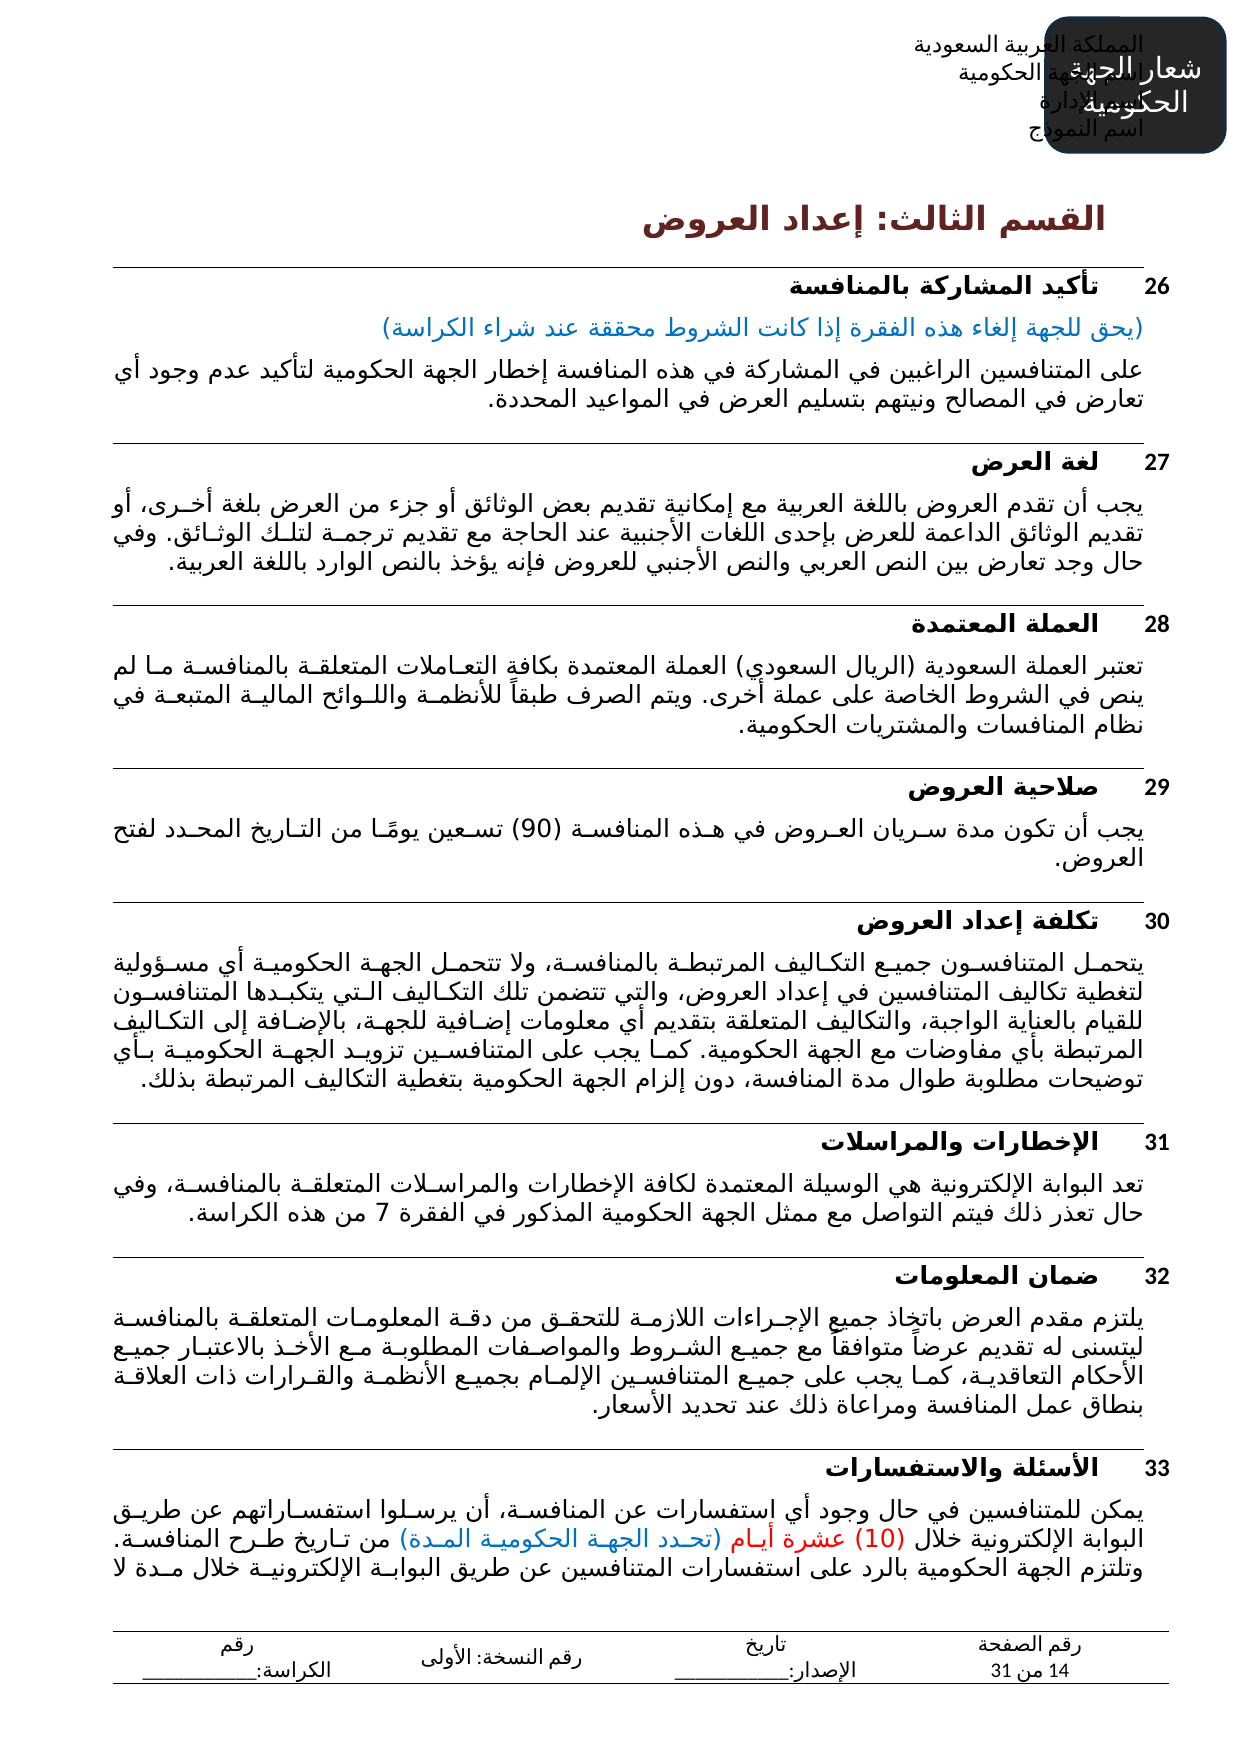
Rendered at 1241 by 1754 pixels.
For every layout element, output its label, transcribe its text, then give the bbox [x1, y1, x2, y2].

subtitle تأكيد المشاركة بالمنافسة [112, 268, 1144, 301]
text على المتنافسين الراغبين في المشاركة في هذه المنافسة إخطار الجهة الحكومية لتأكيد عدم وجود أي تعارض في المصالح ونيتهم بتسليم العرض في المواعيد المحددة. [112, 355, 1144, 413]
text تعتبر العملة السعودية (الريال السعودي) العملة المعتمدة بكافة التعاملات المتعلقة بالمنافسة ما لم ينص في الشروط الخاصة على عملة أخرى. ويتم الصرف طبقاً للأنظمة واللوائح المالية المتبعة في نظام المنافسات والمشتريات الحكومية. [112, 652, 1144, 739]
subtitle القسم الثالث: إعداد العروض [112, 199, 1107, 238]
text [112, 1495, 1144, 1582]
subtitle صلاحية العروض [112, 769, 1144, 802]
text تعد البوابة الإلكترونية هي الوسيلة المعتمدة لكافة الإخطارات والمراسلات المتعلقة بالمنافسة، وفي حال تعذر ذلك فيتم التواصل مع ممثل الجهة الحكومية المذكور في الفقرة 7 من هذه الكراسة. [112, 1169, 1144, 1227]
text يتحمل المتنافسون جميع التكاليف المرتبطة بالمنافسة، ولا تتحمل الجهة الحكومية أي مسؤولية لتغطية تكاليف المتنافسين في إعداد العروض، والتي تتضمن تلك التكاليف التي يتكبدها المتنافسون للقيام بالعناية الواجبة، والتكاليف المتعلقة بتقديم أي معلومات إضافية للجهة، بالإضافة إلى التكاليف المرتبطة بأي مفاوضات مع الجهة الحكومية. كما يجب على المتنافسين تزويد الجهة الحكومية بأي توضيحات مطلوبة طوال مدة المنافسة، دون إلزام الجهة الحكومية بتغطية التكاليف المرتبطة بذلك. [112, 948, 1144, 1094]
text (يحق للجهة إلغاء هذه الفقرة إذا كانت الشروط محققة عند شراء الكراسة) [112, 313, 1144, 343]
text يجب أن تقدم العروض باللغة العربية مع إمكانية تقديم بعض الوثائق أو جزء من العرض بلغة أخرى، أو تقديم الوثائق الداعمة للعرض بإحدى اللغات الأجنبية عند الحاجة مع تقديم ترجمة لتلك الوثائق. وفي حال وجد تعارض بين النص العربي والنص الأجنبي للعروض فإنه يؤخذ بالنص الوارد باللغة العربية. [112, 489, 1144, 576]
subtitle تكلفة إعداد العروض [112, 903, 1144, 936]
text يلتزم مقدم العرض باتخاذ جميع الإجراءات اللازمة للتحقق من دقة المعلومات المتعلقة بالمنافسة ليتسنى له تقديم عرضاً متوافقاً مع جميع الشروط والمواصفات المطلوبة مع الأخذ بالاعتبار جميع الأحكام التعاقدية، كما يجب على جميع المتنافسين الإلمام بجميع الأنظمة والقرارات ذات العلاقة بنطاق عمل المنافسة ومراعاة ذلك عند تحديد الأسعار. [112, 1303, 1144, 1419]
subtitle الأسئلة والاستفسارات [112, 1450, 1144, 1482]
subtitle لغة العرض [112, 444, 1144, 476]
subtitle الإخطارات والمراسلات [112, 1124, 1144, 1157]
subtitle العملة المعتمدة [112, 606, 1144, 639]
text يجب أن تكون مدة سريان العروض في هذه المنافسة (90) تسعين يومًا من التاريخ المحدد لفتح العروض. [112, 814, 1144, 873]
subtitle ضمان المعلومات [112, 1258, 1144, 1290]
